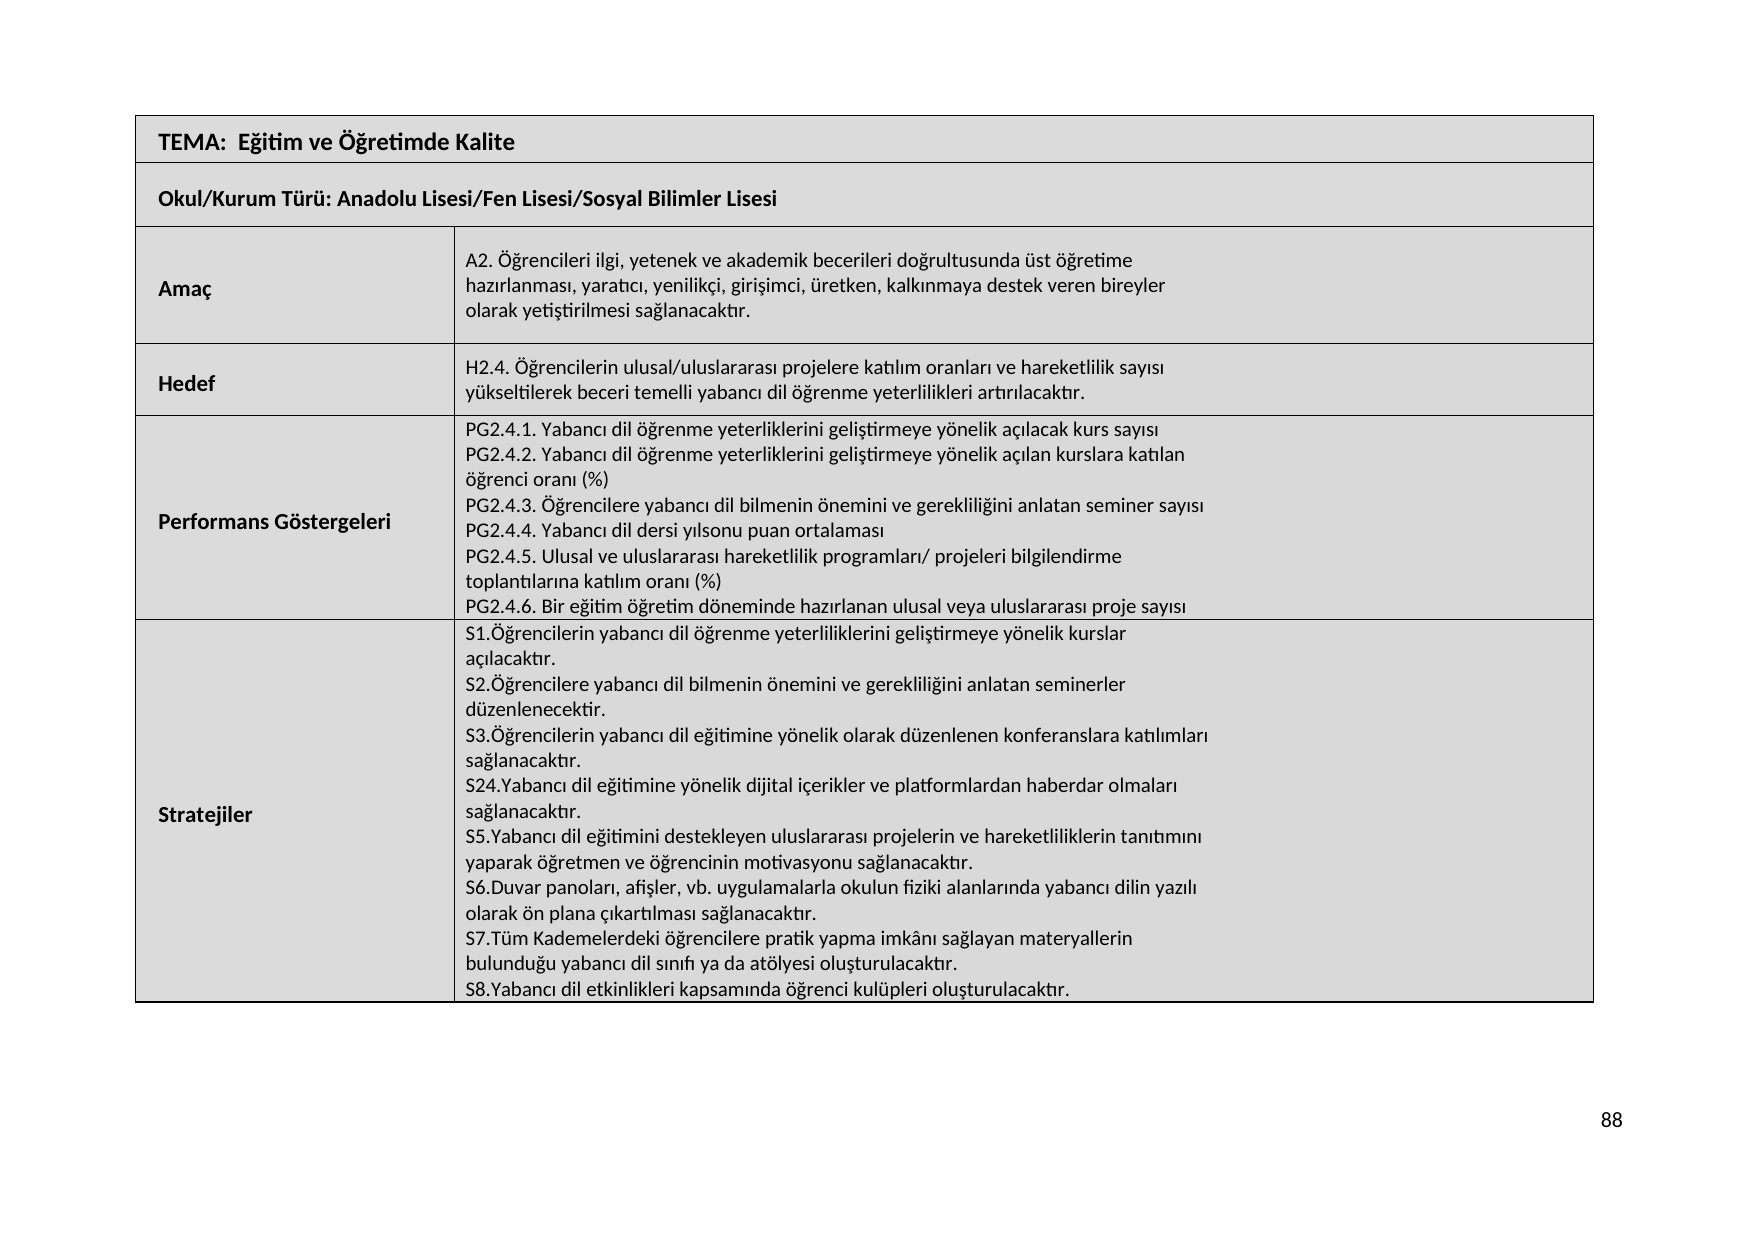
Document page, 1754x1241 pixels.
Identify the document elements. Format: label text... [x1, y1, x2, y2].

table_cell H2.4. Öğrencilerin ulusal/uluslararası projelere katılım oranları ve hareketlilik sayısı yükseltilerek beceri temelli yabancı dil öğrenme yeterlilikleri artırılacaktır. [455, 344, 1593, 415]
table_cell Hedef [136, 344, 454, 415]
table_cell Amaç [136, 227, 454, 343]
table_cell Performans Göstergeleri [136, 416, 454, 619]
table_header TEMA: Eğitim ve Öğretimde Kalite [136, 116, 1593, 162]
table_cell PG2.4.1. Yabancı dil öğrenme yeterliklerini geliştirmeye yönelik açılacak kurs sayısı PG2.4.2. Yabancı dil öğrenme yeterliklerini geliştirmeye yönelik açılan kurslara katılan öğrenci oranı (%) PG2.4.3. Öğrencilere yabancı dil bilmenin önemini ve gerekliliğini anlatan seminer sayısı PG2.4.4. Yabancı dil dersi yılsonu puan ortalaması PG2.4.5. Ulusal ve uluslararası hareketlilik programları/ projeleri bilgilendirme toplantılarına katılım oranı (%) PG2.4.6. Bir eğitim öğretim döneminde hazırlanan ulusal veya uluslararası proje sayısı [455, 416, 1593, 619]
table_cell Okul/Kurum Türü: Anadolu Lisesi/Fen Lisesi/Sosyal Bilimler Lisesi [136, 163, 1593, 226]
table_cell S1.Öğrencilerin yabancı dil öğrenme yeterliliklerini geliştirmeye yönelik kurslar açılacaktır. S2.Öğrencilere yabancı dil bilmenin önemini ve gerekliliğini anlatan seminerler düzenlenecektir. S3.Öğrencilerin yabancı dil eğitimine yönelik olarak düzenlenen konferanslara katılımları sağlanacaktır. S24.Yabancı dil eğitimine yönelik dijital içerikler ve platformlardan haberdar olmaları sağlanacaktır. S5.Yabancı dil eğitimini destekleyen uluslararası projelerin ve hareketliliklerin tanıtımını yaparak öğretmen ve öğrencinin motivasyonu sağlanacaktır. S6.Duvar panoları, afişler, vb. uygulamalarla okulun fiziki alanlarında yabancı dilin yazılı olarak ön plana çıkartılması sağlanacaktır. S7.Tüm Kademelerdeki öğrencilere pratik yapma imkânı sağlayan materyallerin bulunduğu yabancı dil sınıfı ya da atölyesi oluşturulacaktır. S8.Yabancı dil etkinlikleri kapsamında öğrenci kulüpleri oluşturulacaktır. [455, 620, 1593, 1001]
table_cell A2. Öğrencileri ilgi, yetenek ve akademik becerileri doğrultusunda üst öğretime hazırlanması, yaratıcı, yenilikçi, girişimci, üretken, kalkınmaya destek veren bireyler olarak yetiştirilmesi sağlanacaktır. [455, 227, 1593, 343]
table_cell Stratejiler [136, 620, 454, 1001]
